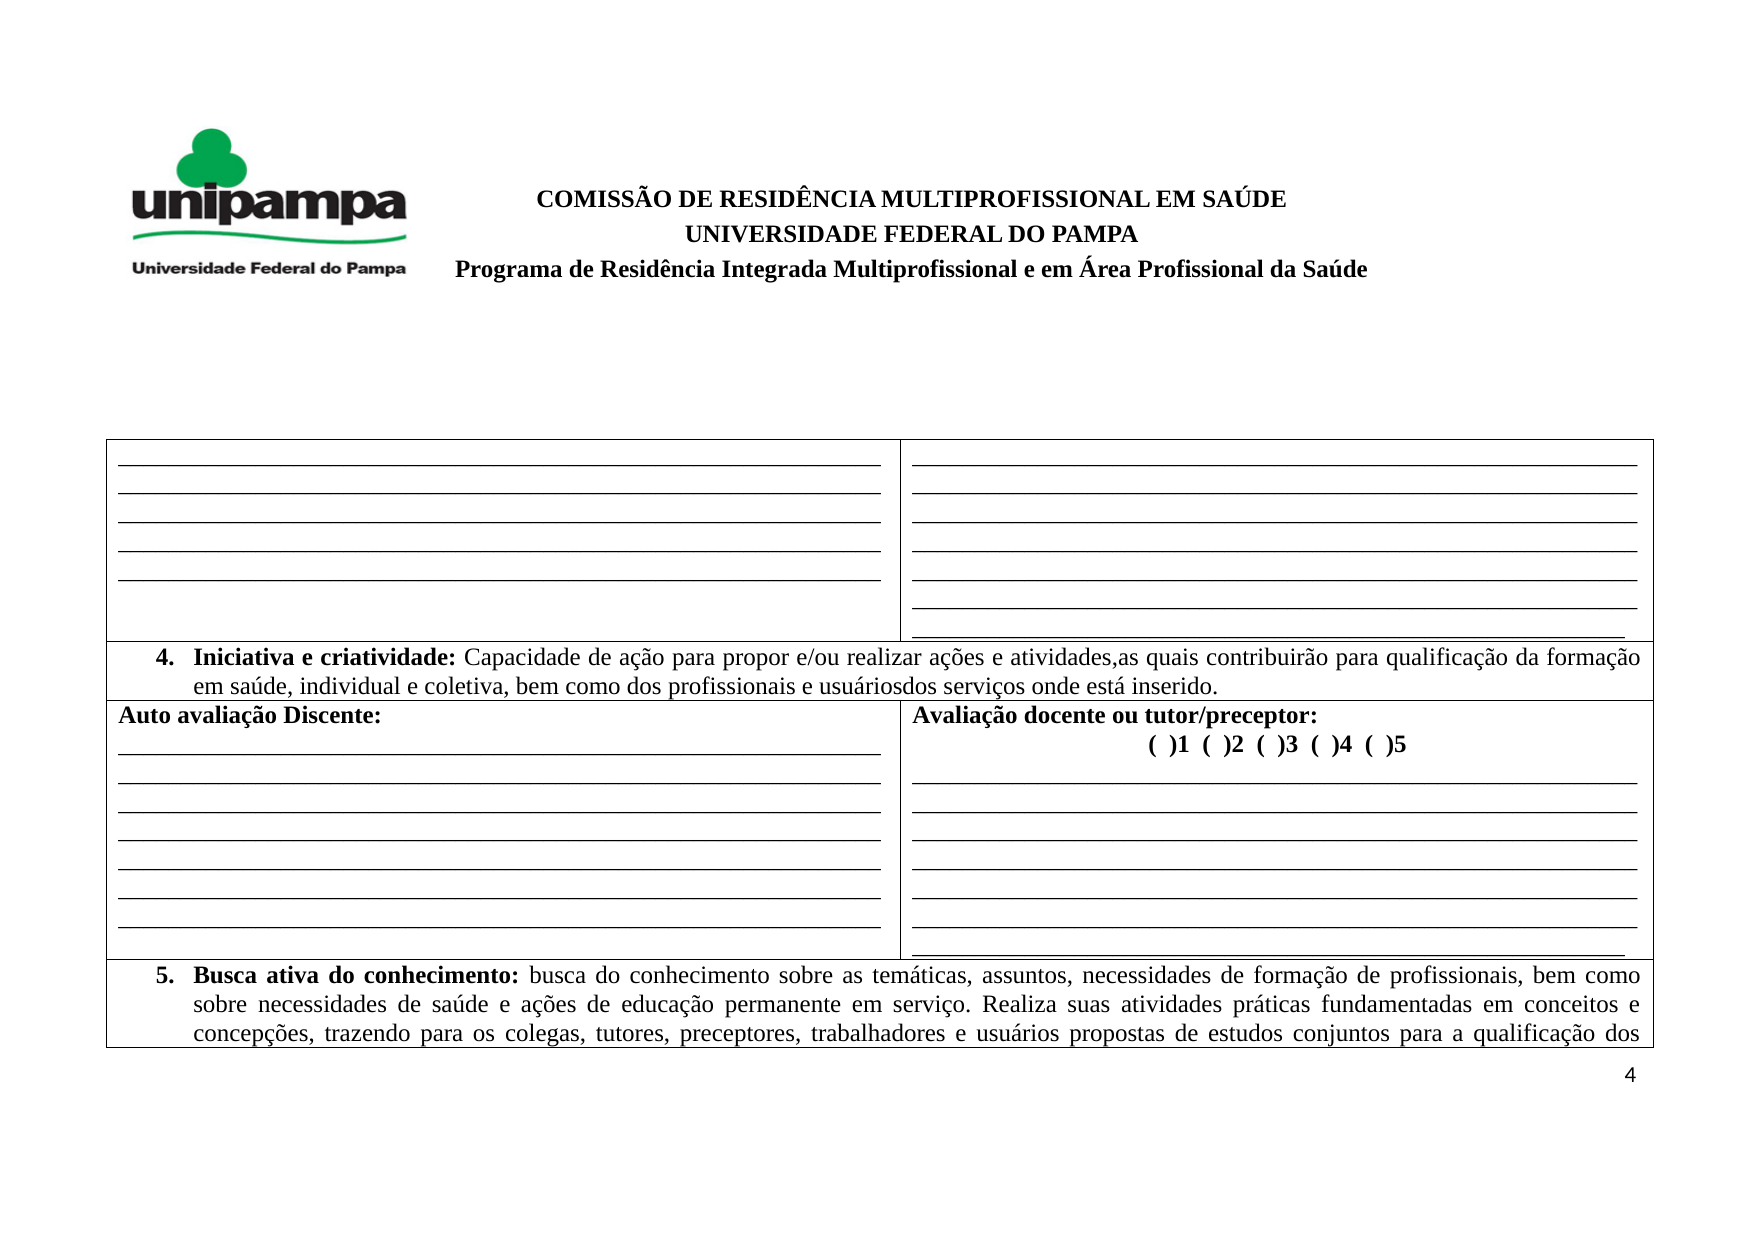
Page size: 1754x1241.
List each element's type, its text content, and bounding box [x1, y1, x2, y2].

picture [125, 126, 410, 280]
table_cell Auto avaliação Discente: _______________________________________________________________________________________________________________________________________________________________________________________ ____________________________________________________________________________________________________________________________________________________________________________________________________________________________________________________ [107, 440, 900, 641]
table_cell Avaliação docente ou tutor/preceptor: ( )1 ( )2 ( )3 ( )4 ( )5 ______________________________________________________________________________________________________________________________________________________________________________ _______________________________________________________________________________________________________________________________________________________________________________________________________________________________________ [901, 701, 1653, 959]
table_cell Avaliação docente ou tutor/preceptor: ( )1 ( )2 ( )3 ( )4 ( )5 ______________________________________________________________________________________________________________________________________________________________________________ _______________________________________________________________________________________________________________________________________________________________________________________________________________________________________ [901, 440, 1653, 641]
table_cell Auto avaliação Discente: _______________________________________________________________________________________________________________________________________________________________________________________ ____________________________________________________________________________________________________________________________________________________________________________________________________________________________________________________ [107, 701, 900, 959]
table_cell Iniciativa e criatividade: Capacidade de ação para propor e/ou realizar ações e atividades,as quais contribuirão para qualificação da formação em saúde, individual e coletiva, bem como dos profissionais e usuáriosdos serviços onde está inserido. [107, 642, 1653, 699]
table_cell Busca ativa do conhecimento: busca do conhecimento sobre as temáticas, assuntos, necessidades de formação de profissionais, bem como sobre necessidades de saúde e ações de educação permanente em serviço. Realiza suas atividades práticas fundamentadas em conceitos e concepções, trazendo para os colegas, tutores, preceptores, trabalhadores e usuários propostas de estudos conjuntos para a qualificação dos serviços. [107, 960, 1653, 1047]
